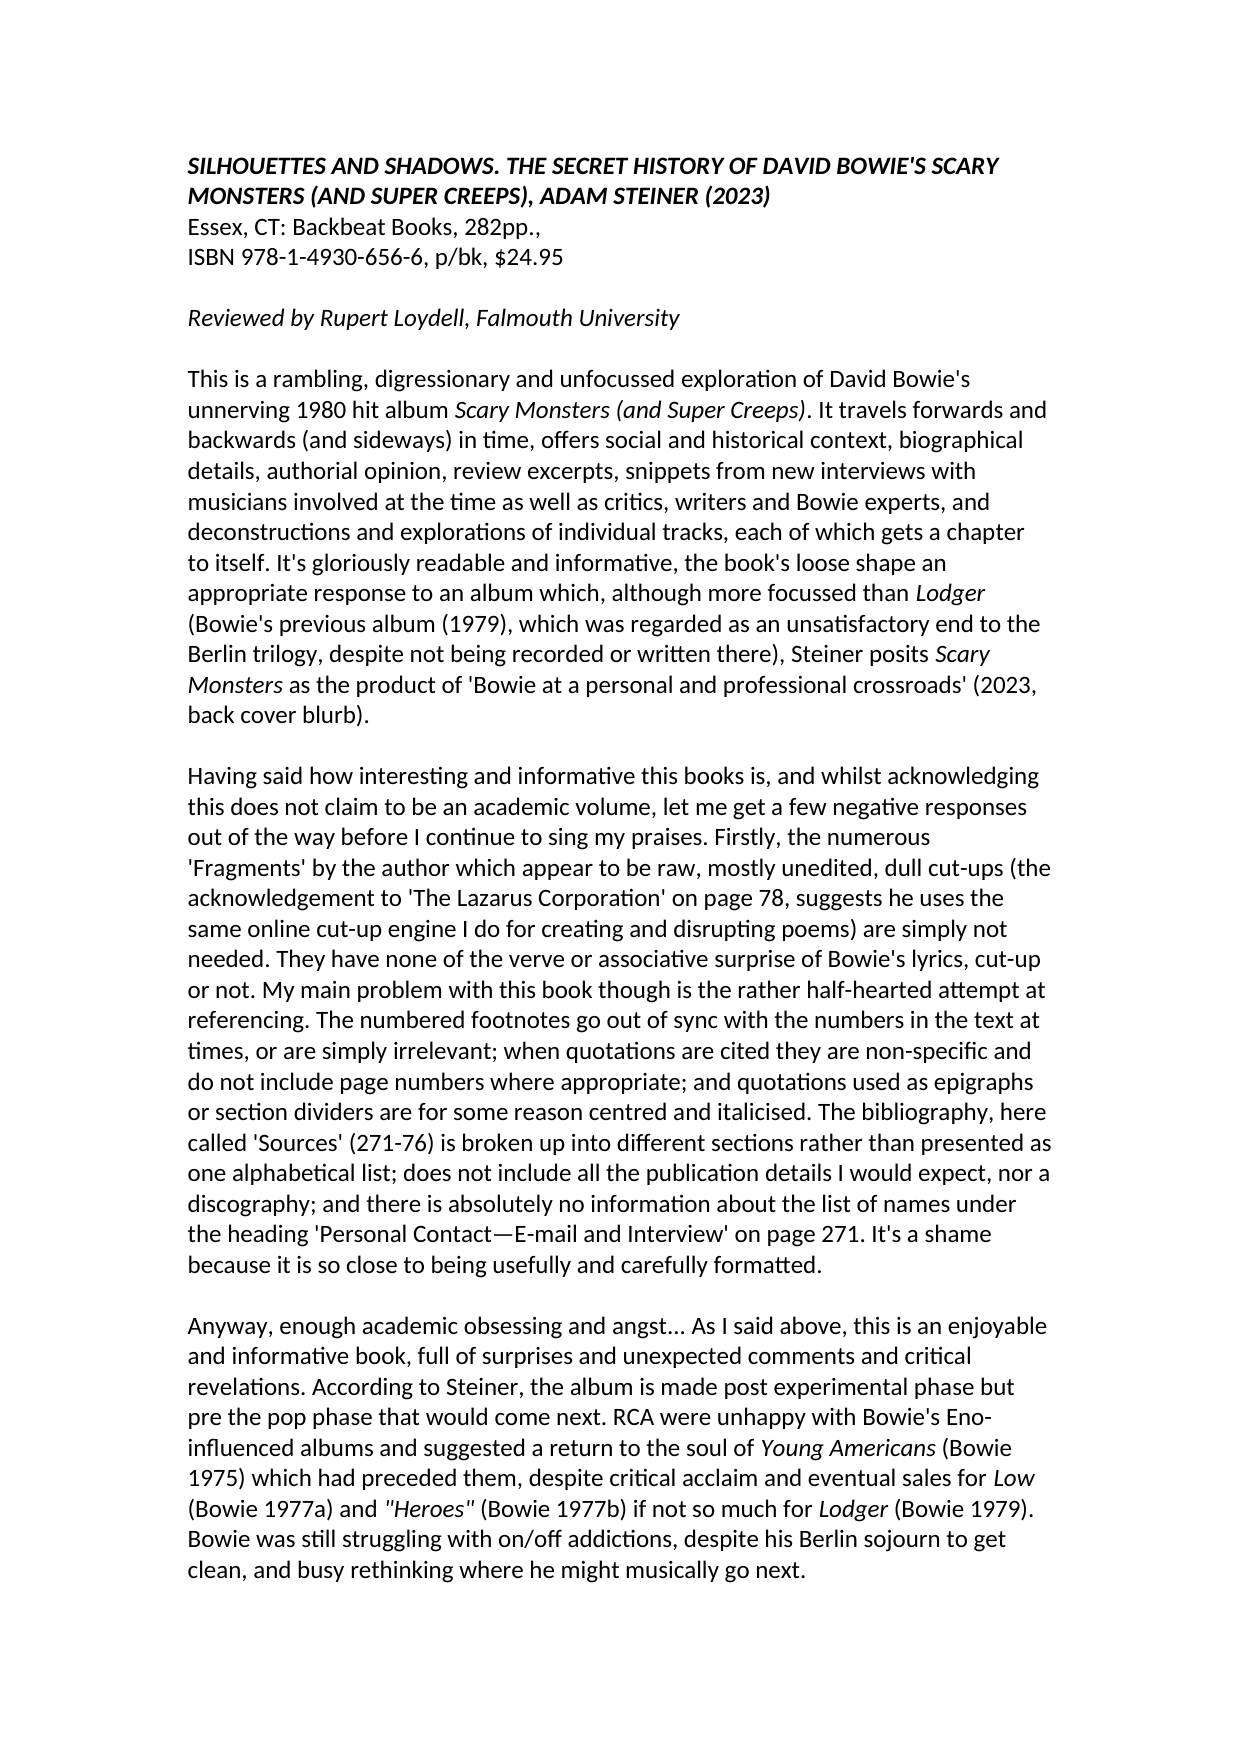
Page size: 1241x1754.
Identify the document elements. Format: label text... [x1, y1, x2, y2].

text Having said how interesting and informative this books is, and whilst acknowledging this does not claim to be an academic volume, let me get a few negative responses out of the way before I continue to sing my praises. Firstly, the numerous 'Fragments' by the author which appear to be raw, mostly unedited, dull cut-ups (the acknowledgement to 'The Lazarus Corporation' on page 78, suggests he uses the same online cut-up engine I do for creating and disrupting poems) are simply not needed. They have none of the verve or associative surprise of Bowie's lyrics, cut-up or not. My main problem with this book though is the rather half-hearted attempt at referencing. The numbered footnotes go out of sync with the numbers in the text at times, or are simply irrelevant; when quotations are cited they are non-specific and do not include page numbers where appropriate; and quotations used as epigraphs or section dividers are for some reason centred and italicised. The bibliography, here called 'Sources' (271-76) is broken up into different sections rather than presented as one alphabetical list; does not include all the publication details I would expect, nor a discography; and there is absolutely no information about the list of names under the heading 'Personal Contact—E-mail and Interview' on page 271. It's a shame because it is so close to being usefully and carefully formatted. [187, 760, 1053, 1279]
text ISBN 978-1-4930-656-6, p/bk, $24.95 [187, 242, 1053, 272]
text Essex, CT: Backbeat Books, 282pp., [187, 211, 1053, 242]
text Anyway, enough academic obsessing and angst... As I said above, this is an enjoyable and informative book, full of surprises and unexpected comments and critical revelations. According to Steiner, the album is made post experimental phase but pre the pop phase that would come next. RCA were unhappy with Bowie's Eno-influenced albums and suggested a return to the soul of Young Americans (Bowie 1975) which had preceded them, despite critical acclaim and eventual sales for Low (Bowie 1977a) and "Heroes" (Bowie 1977b) if not so much for Lodger (Bowie 1979). Bowie was still struggling with on/off addictions, despite his Berlin sojourn to get clean, and busy rethinking where he might musically go next. [187, 1310, 1053, 1584]
text Reviewed by Rupert Loydell, Falmouth University [187, 303, 1053, 333]
text SILHOUETTES AND SHADOWS. THE SECRET HISTORY OF DAVID BOWIE'S SCARY MONSTERS (AND SUPER CREEPS), ADAM STEINER (2023) [187, 150, 1053, 211]
text This is a rambling, digressionary and unfocussed exploration of David Bowie's unnerving 1980 hit album Scary Monsters (and Super Creeps). It travels forwards and backwards (and sideways) in time, offers social and historical context, biographical details, authorial opinion, review excerpts, snippets from new interviews with musicians involved at the time as well as critics, writers and Bowie experts, and deconstructions and explorations of individual tracks, each of which gets a chapter to itself. It's gloriously readable and informative, the book's loose shape an appropriate response to an album which, although more focussed than Lodger (Bowie's previous album (1979), which was regarded as an unsatisfactory end to the Berlin trilogy, despite not being recorded or written there), Steiner posits Scary Monsters as the product of 'Bowie at a personal and professional crossroads' (2023, back cover blurb). [187, 364, 1053, 730]
